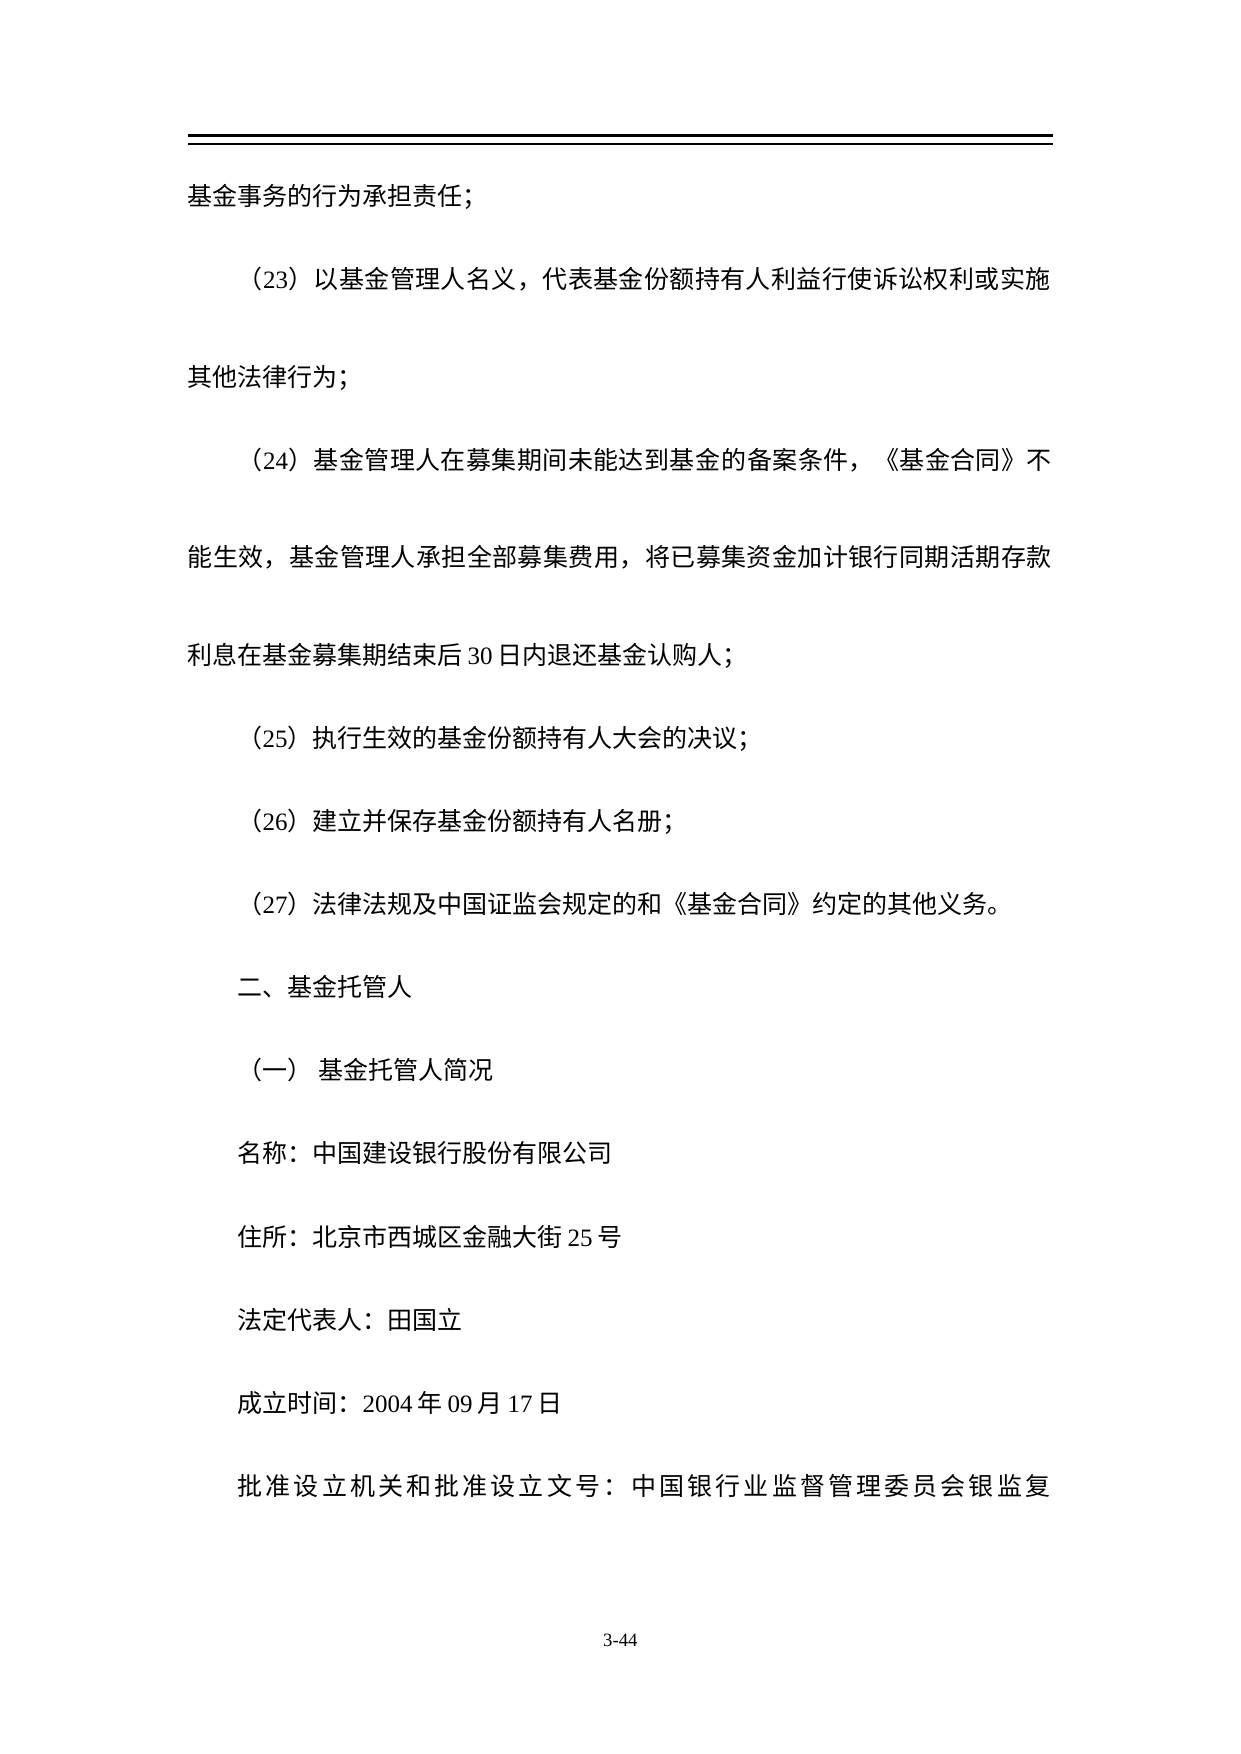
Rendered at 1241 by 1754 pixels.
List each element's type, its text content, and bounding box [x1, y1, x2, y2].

text （24）基金管理人在募集期间未能达到基金的备案条件，《基金合同》不能生效，基金管理人承担全部募集费用，将已募集资金加计银行同期活期存款利息在基金募集期结束后30日内退还基金认购人； [187, 426, 1053, 686]
text 二、基金托管人 [187, 953, 1053, 1018]
text 成立时间：2004年09月17日 [187, 1369, 1053, 1434]
text （27）法律法规及中国证监会规定的和《基金合同》约定的其他义务。 [187, 870, 1053, 935]
text （26）建立并保存基金份额持有人名册； [187, 787, 1053, 852]
text 住所：北京市西城区金融大街25号 [187, 1203, 1053, 1268]
text （一） 基金托管人简况 [187, 1036, 1053, 1101]
text 法定代表人：田国立 [187, 1286, 1053, 1351]
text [187, 162, 1053, 227]
text 名称：中国建设银行股份有限公司 [187, 1119, 1053, 1184]
text （23）以基金管理人名义，代表基金份额持有人利益行使诉讼权利或实施其他法律行为； [187, 245, 1053, 408]
text （25）执行生效的基金份额持有人大会的决议； [187, 704, 1053, 769]
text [187, 1452, 1053, 1517]
